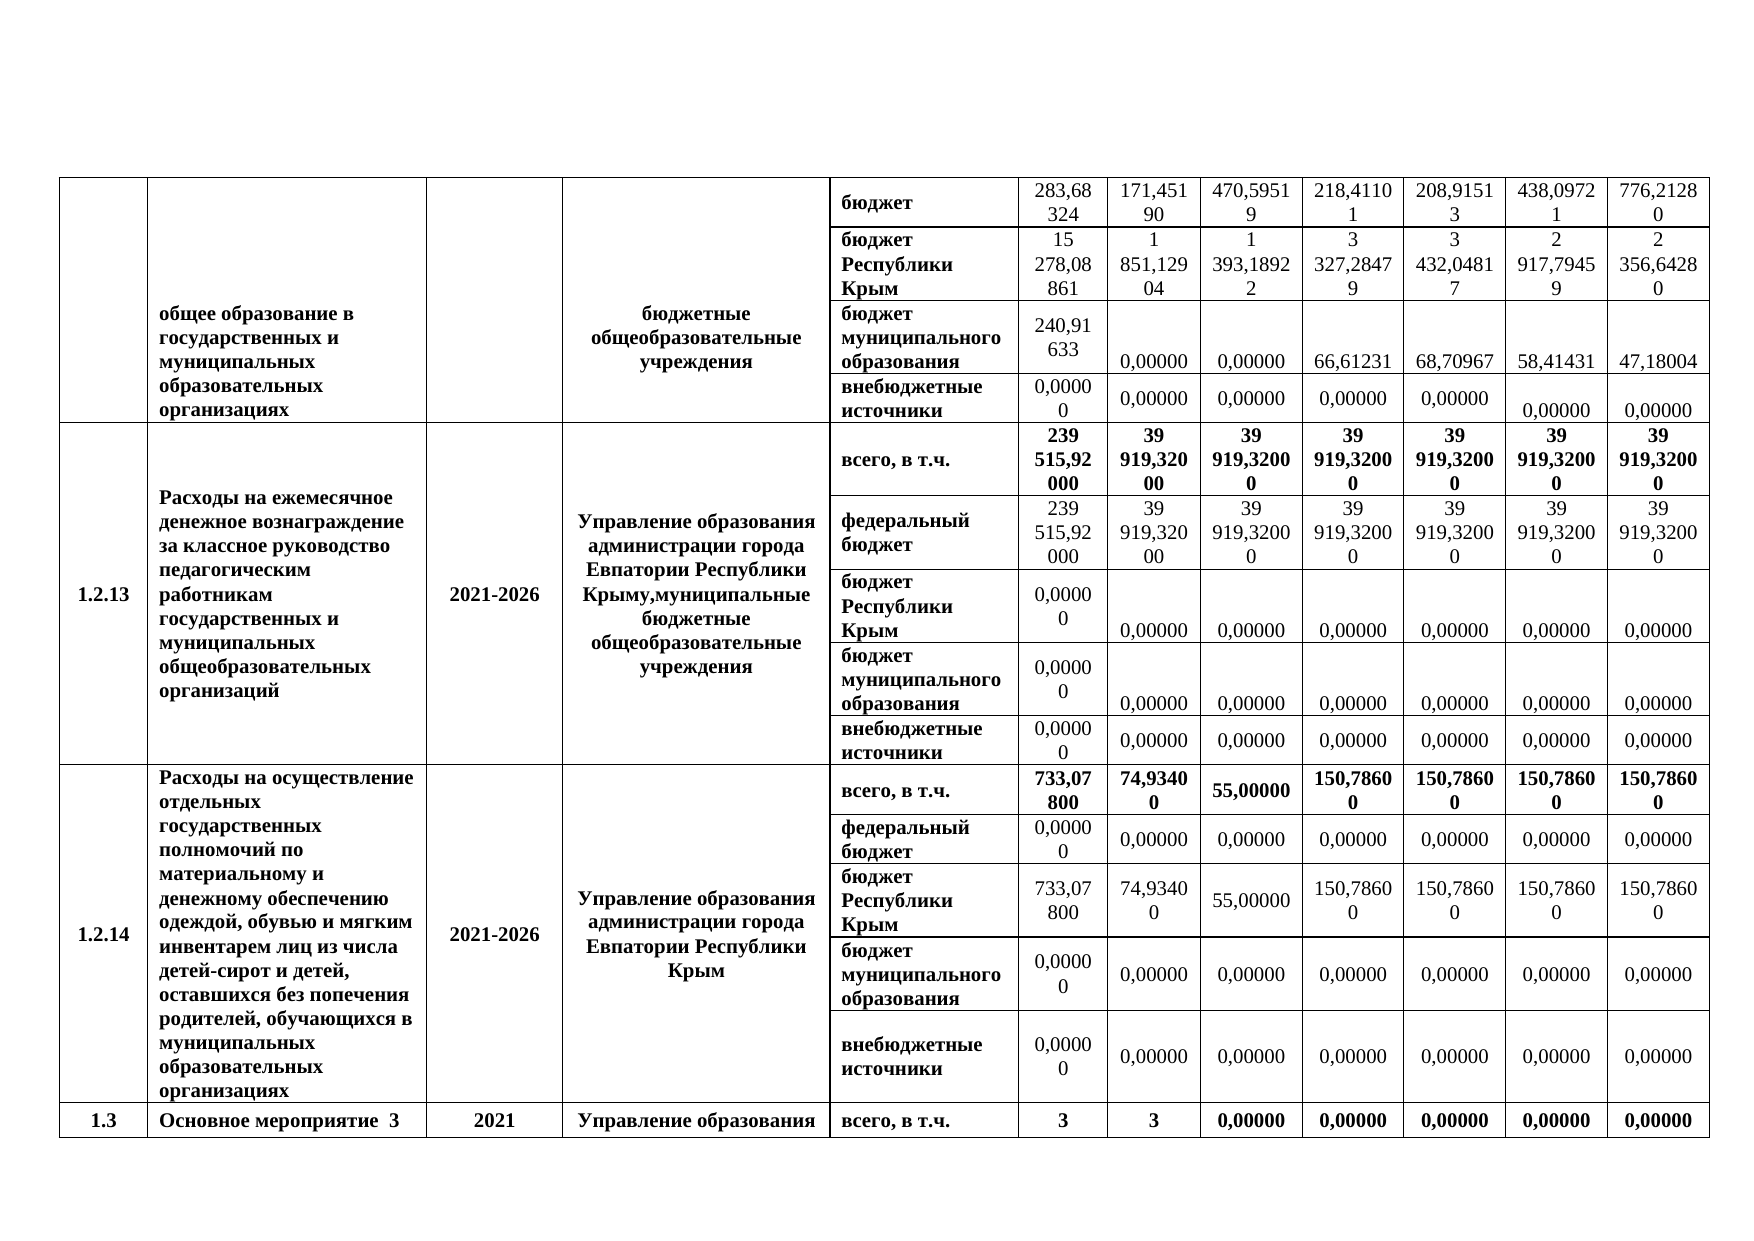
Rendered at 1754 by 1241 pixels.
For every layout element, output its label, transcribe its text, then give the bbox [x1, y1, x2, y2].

table_cell бюджет Республики Крым [831, 228, 1018, 299]
table_cell 239 515,92000 [1019, 496, 1107, 568]
table_cell 39 919,32000 [1303, 496, 1403, 568]
table_cell бюджет Республики Крым [831, 864, 1018, 936]
table_cell федеральный бюджет [831, 815, 1018, 863]
table_cell внебюджетные источники [831, 716, 1018, 764]
table_cell 0,00000 [1019, 938, 1107, 1010]
table_cell 39 919,32000 [1404, 496, 1505, 568]
table_cell 0,00000 [1019, 1011, 1107, 1102]
table_cell 65 208,91513 [1404, 178, 1505, 226]
table_cell 74,93400 [1108, 765, 1200, 814]
table_cell 0,00000 [1201, 570, 1302, 642]
table_cell 0,00000 [1404, 1011, 1505, 1102]
table_cell 0,00000 [1019, 570, 1107, 642]
table_cell 2 917,79459 [1506, 228, 1607, 299]
table_cell 39 919,32000 [1108, 423, 1200, 495]
table_cell Управление образования администрации города Евпатории Республики Крым [563, 765, 829, 1102]
table_cell 0,00000 [1108, 815, 1200, 863]
table_cell 1.3 [60, 1103, 147, 1137]
table_cell 0,00000 [1404, 570, 1505, 642]
table_cell 0,00000 [1608, 716, 1709, 764]
table_cell 0,00000 [1108, 938, 1200, 1010]
table_cell 0,00000 [1506, 1011, 1607, 1102]
table_cell 0,00000 [1303, 1011, 1403, 1102]
table_cell 2021 [427, 1103, 562, 1137]
table_cell 0,00000 [1201, 815, 1302, 863]
table_cell 44 776,21280 [1608, 178, 1709, 226]
table_cell 15 278,08861 [1019, 228, 1107, 299]
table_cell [563, 1103, 829, 1137]
table_cell 0,00000 [1201, 301, 1302, 373]
table_cell 0,00000 [1201, 1103, 1302, 1137]
table_cell 150,78600 [1404, 864, 1505, 936]
table_cell 39 919,32000 [1404, 423, 1505, 495]
table_cell 39 919,32000 [1201, 423, 1302, 495]
table_cell 0,00000 [1201, 716, 1302, 764]
table_cell 0,00000 [1404, 938, 1505, 1010]
table_cell 240,91633 [1019, 301, 1107, 373]
table_cell 0,00000 [1608, 1011, 1709, 1102]
table_cell 0,00000 [1201, 374, 1302, 422]
table_cell 39 919,32000 [1303, 423, 1403, 495]
table_cell 0,00000 [1303, 815, 1403, 863]
table_cell 0,00000 [1303, 716, 1403, 764]
table_cell 47,18004 [1608, 301, 1709, 373]
table_cell 239 515,92000 [1019, 423, 1107, 495]
table_cell 74,93400 [1108, 864, 1200, 936]
table_cell бюджет муниципального образования [831, 301, 1018, 373]
table_cell всего, в т.ч. [831, 765, 1018, 814]
table_cell 0,00000 [1506, 1103, 1607, 1137]
table_cell 55 438,09721 [1506, 178, 1607, 226]
table_cell 0,00000 [1108, 570, 1200, 642]
table_cell 290 283,68324 [1019, 178, 1107, 226]
table_cell 2021-2026 [427, 423, 562, 764]
table_cell бюджет муниципального образования [831, 643, 1018, 715]
table_cell 733,07800 [1019, 765, 1107, 814]
table_cell 150,78600 [1506, 864, 1607, 936]
table_cell 0,00000 [1303, 938, 1403, 1010]
table_cell федеральный бюджет [831, 178, 1018, 226]
table_cell 66,61231 [1303, 301, 1403, 373]
table_cell бюджет Республики Крым [831, 570, 1018, 642]
table_cell 0,00000 [1201, 938, 1302, 1010]
table_cell 0,00000 [1506, 815, 1607, 863]
table_cell 0,00000 [1108, 1011, 1200, 1102]
table_cell 0,00000 [1608, 938, 1709, 1010]
table_cell 26 470,59519 [1201, 178, 1302, 226]
table_cell 0,00000 [1608, 1103, 1709, 1137]
table_cell 0,00000 [1506, 374, 1607, 422]
table_cell 63 218,41101 [1303, 178, 1403, 226]
table_cell 0,00000 [1019, 643, 1107, 715]
table_cell 0,00000 [1608, 374, 1709, 422]
table_cell 0,00000 [1404, 374, 1505, 422]
table_cell 3 432,04817 [1404, 228, 1505, 299]
table_cell 0,00000 [1201, 1011, 1302, 1102]
table_cell 1 393,18922 [1201, 228, 1302, 299]
table_cell 2 356,64280 [1608, 228, 1709, 299]
table_cell 0,00000 [1201, 643, 1302, 715]
table_cell 35 171,45190 [1108, 178, 1200, 226]
table_cell 0,00000 [1608, 570, 1709, 642]
table_cell 0,00000 [1608, 643, 1709, 715]
table_cell 0,00000 [1506, 570, 1607, 642]
table_cell 0,00000 [1303, 570, 1403, 642]
table_cell 0,00000 [1108, 643, 1200, 715]
table_cell внебюджетные источники [831, 1011, 1018, 1102]
table_cell федеральный бюджет [831, 496, 1018, 568]
table_cell 0,00000 [1506, 716, 1607, 764]
table_cell внебюджетные источники [831, 374, 1018, 422]
table_cell 55,00000 [1201, 864, 1302, 936]
table_cell 0,00000 [1019, 716, 1107, 764]
table_cell всего, в т.ч. [831, 1103, 1018, 1137]
table_cell 0,00000 [1108, 374, 1200, 422]
table_cell 0,00000 [1404, 1103, 1505, 1137]
table_cell 0,00000 [1404, 815, 1505, 863]
table_cell 68,70967 [1404, 301, 1505, 373]
table_cell 0,00000 [1019, 815, 1107, 863]
table_cell бюджет муниципального образования [831, 938, 1018, 1010]
table_cell 733,07800 [1019, 864, 1107, 936]
table_cell Расходы на осуществление отдельных государственных полномочий по материальному и денежному обеспечению одеждой, обувью и мягким инвентарем лиц из числа детей-сирот и детей, оставшихся без попечения родителей, обучающихся в муниципальных образовательных организациях [148, 765, 426, 1102]
table_cell 0,00000 [1108, 301, 1200, 373]
table_cell 150,78600 [1608, 765, 1709, 814]
table_cell 39 919,32000 [1608, 496, 1709, 568]
table_cell 0,00000 [1404, 716, 1505, 764]
table_cell 39 919,32000 [1201, 496, 1302, 568]
table_cell 0,00000 [1019, 374, 1107, 422]
table_cell 150,78600 [1608, 864, 1709, 936]
table_cell 1.2.13 [60, 423, 147, 764]
table_cell всего, в т.ч. [831, 423, 1018, 495]
table_cell 0,00000 [1404, 643, 1505, 715]
table_cell 0,00000 [1608, 815, 1709, 863]
table_cell Управление образования администрации города Евпатории Республики Крыму,муниципальные бюджетные общеобразовательные учреждения [563, 423, 829, 764]
table_cell 1 851,12904 [1108, 228, 1200, 299]
table_cell 39 919,32000 [1506, 423, 1607, 495]
table_cell 39 919,32000 [1108, 496, 1200, 568]
table_cell 0,00000 [1303, 643, 1403, 715]
table_cell 3 237,70000 [1108, 1103, 1200, 1137]
table_cell 150,78600 [1404, 765, 1505, 814]
table_cell 3 327,28479 [1303, 228, 1403, 299]
table_cell 0,00000 [1303, 1103, 1403, 1137]
table_cell 39 919,32000 [1608, 423, 1709, 495]
table_cell 150,78600 [1303, 864, 1403, 936]
table_cell 2021-2026 [427, 765, 562, 1102]
table_cell 0,00000 [1108, 716, 1200, 764]
table_cell 3 237,70000 [1019, 1103, 1107, 1137]
table_cell 0,00000 [1506, 643, 1607, 715]
table_cell 58,41431 [1506, 301, 1607, 373]
table_cell 1.2.14 [60, 765, 147, 1102]
table_cell 55,00000 [1201, 765, 1302, 814]
table_cell 39 919,32000 [1506, 496, 1607, 568]
table_cell Расходы на ежемесячное денежное вознаграждение за классное руководство педагогическим работникам государственных и муниципальных общеобразовательных организаций [148, 423, 426, 764]
table_cell 150,78600 [1303, 765, 1403, 814]
table_cell 0,00000 [1303, 374, 1403, 422]
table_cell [148, 1103, 426, 1137]
table_cell 150,78600 [1506, 765, 1607, 814]
table_cell 0,00000 [1506, 938, 1607, 1010]
